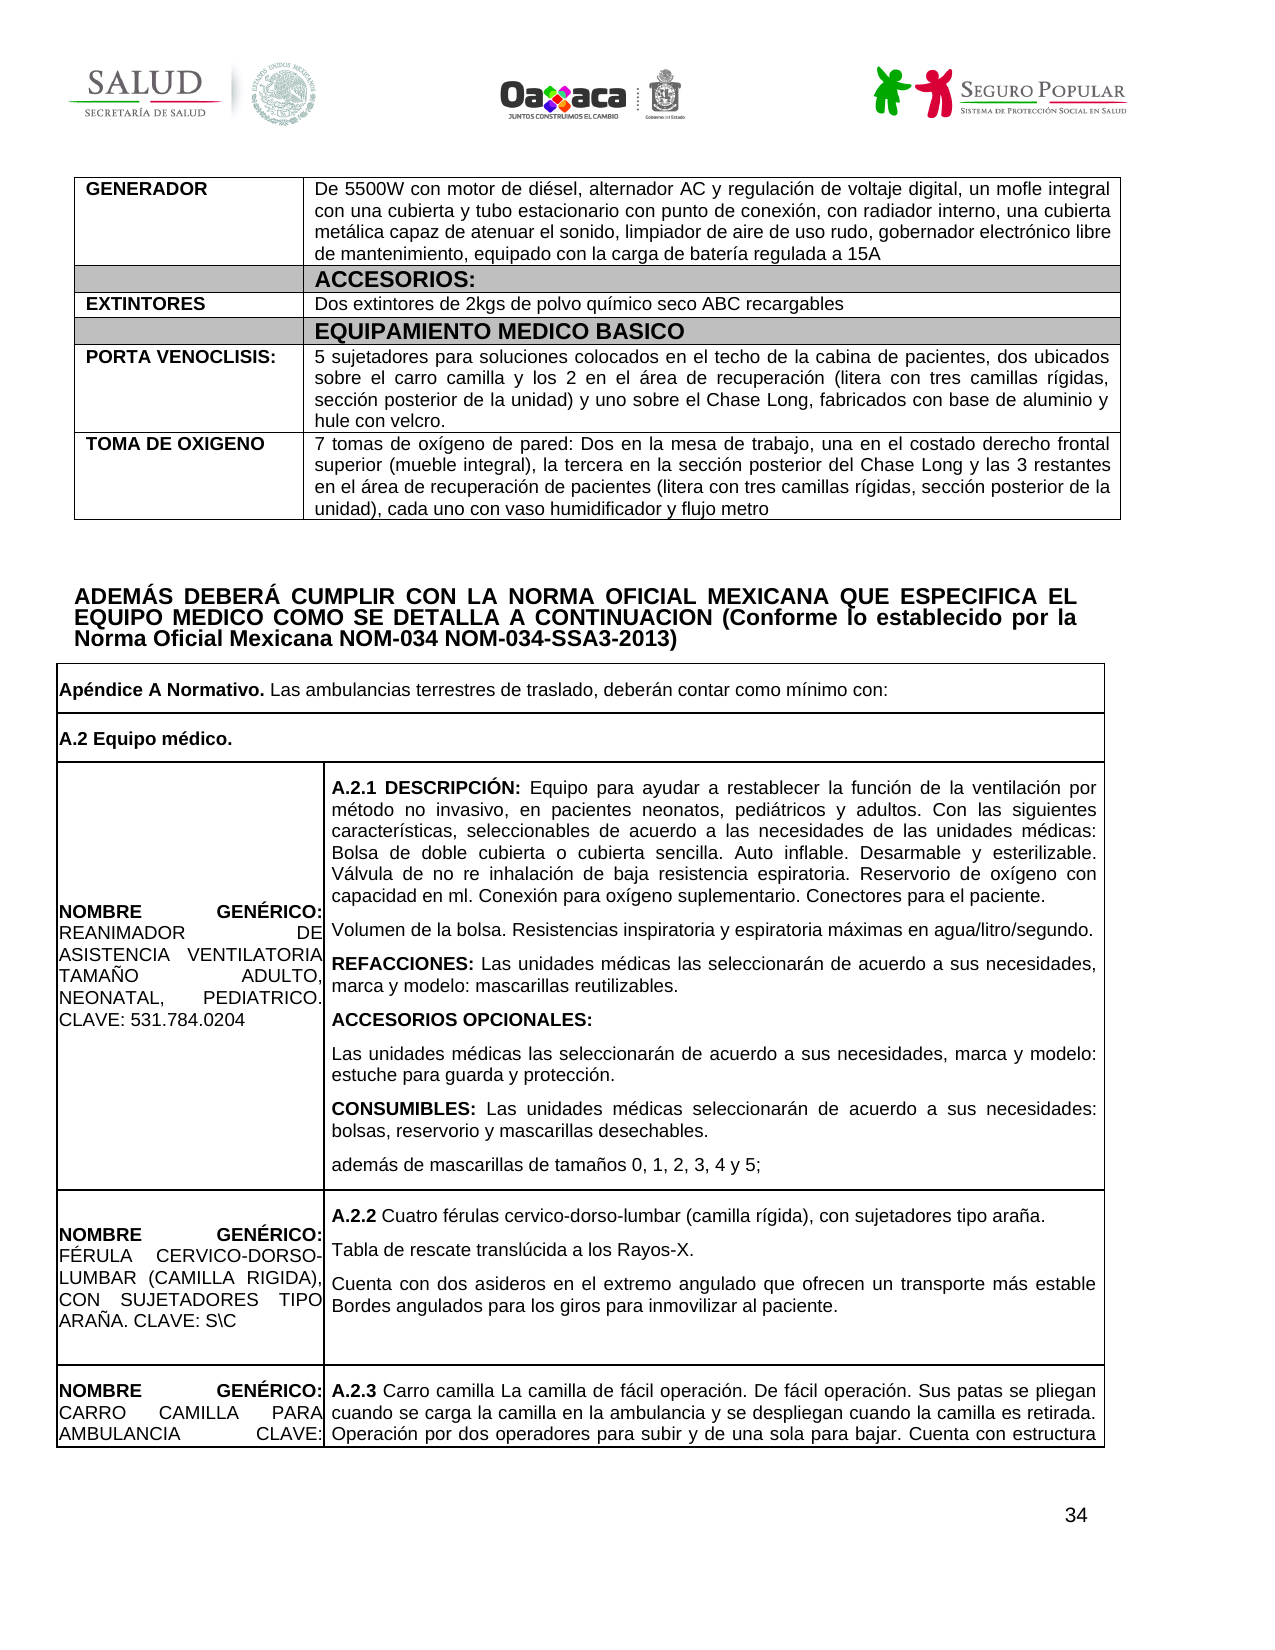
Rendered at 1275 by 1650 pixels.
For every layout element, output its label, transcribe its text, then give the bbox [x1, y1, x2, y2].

table_cell NOMBRE GENÉRICO: FÉRULA CERVICO-DORSO-LUMBAR (CAMILLA RIGIDA), CON SUJETADORES TIPO ARAÑA. CLAVE: S\C [58, 1191, 323, 1364]
table_cell Dos extintores de 2kgs de polvo químico seco ABC recargables [304, 293, 1120, 317]
table_cell De 5500W con motor de diésel, alternador AC y regulación de voltaje digital, un mofle integral con una cubierta y tubo estacionario con punto de conexión, con radiador interno, una cubierta metálica capaz de atenuar el sonido, limpiador de aire de uso rudo, gobernador electrónico libre de mantenimiento, equipado con la carga de batería regulada a 15A [304, 178, 1120, 264]
table_cell EXTINTORES [75, 293, 303, 317]
table_cell A.2.1 DESCRIPCIÓN: Equipo para ayudar a restablecer la función de la ventilación por método no invasivo, en pacientes neonatos, pediátricos y adultos. Con las siguientes características, seleccionables de acuerdo a las necesidades de las unidades médicas: Bolsa de doble cubierta o cubierta sencilla. Auto inflable. Desarmable y esterilizable. Válvula de no re inhalación de baja resistencia espiratoria. Reservorio de oxígeno con capacidad en ml. Conexión para oxígeno suplementario. Conectores para el paciente. Volumen de la bolsa. Resistencias inspiratoria y espiratoria máximas en agua/litro/segundo. REFACCIONES: Las unidades médicas las seleccionarán de acuerdo a sus necesidades, marca y modelo: mascarillas reutilizables. ACCESORIOS OPCIONALES: Las unidades médicas las seleccionarán de acuerdo a sus necesidades, marca y modelo: estuche para guarda y protección. CONSUMIBLES: Las unidades médicas seleccionarán de acuerdo a sus necesidades: bolsas, reservorio y mascarillas desechables. además de mascarillas de tamaños 0, 1, 2, 3, 4 y 5; [325, 763, 1104, 1189]
picture [57, 15, 1177, 169]
table_cell NOMBRE GENÉRICO: CARRO CAMILLA PARA AMBULANCIA CLAVE: 513.191.0050 [58, 1366, 323, 1446]
table_cell A.2.2 Cuatro férulas cervico-dorso-lumbar (camilla rígida), con sujetadores tipo araña. Tabla de rescate translúcida a los Rayos-X. Cuenta con dos asideros en el extremo angulado que ofrecen un transporte más estable Bordes angulados para los giros para inmovilizar al paciente. [325, 1191, 1104, 1364]
table_cell EQUIPAMIENTO MEDICO BASICO [304, 318, 1120, 344]
table_cell [75, 318, 303, 344]
table_header Apéndice A Normativo. Las ambulancias terrestres de traslado, deberán contar como mínimo con: [58, 664, 1104, 712]
table_cell PORTA VENOCLISIS: [75, 345, 303, 432]
table_cell [75, 266, 303, 292]
table_cell ACCESORIOS: [304, 266, 1120, 292]
table_cell 7 tomas de oxígeno de pared: Dos en la mesa de trabajo, una en el costado derecho frontal superior (mueble integral), la tercera en la sección posterior del Chase Long y las 3 restantes en el área de recuperación de pacientes (litera con tres camillas rígidas, sección posterior de la unidad), cada uno con vaso humidificador y flujo metro [304, 433, 1120, 519]
table_cell 5 sujetadores para soluciones colocados en el techo de la cabina de pacientes, dos ubicados sobre el carro camilla y los 2 en el área de recuperación (litera con tres camillas rígidas, sección posterior de la unidad) y uno sobre el Chase Long, fabricados con base de aluminio y hule con velcro. [304, 345, 1120, 432]
text ADEMÁS DEBERÁ CUMPLIR CON LA NORMA OFICIAL MEXICANA QUE ESPECIFICA EL EQUIPO MEDICO COMO SE DETALLA A CONTINUACION (Conforme lo establecido por la Norma Oficial Mexicana NOM-034 NOM-034-SSA3-2013) [74, 588, 1078, 650]
table_cell TOMA DE OXIGENO [75, 433, 303, 519]
table_cell A.2 Equipo médico. [58, 714, 1104, 761]
table_cell NOMBRE GENÉRICO: REANIMADOR DE ASISTENCIA VENTILATORIA TAMAÑO ADULTO, NEONATAL, PEDIATRICO. CLAVE: 531.784.0204 [58, 763, 323, 1189]
table_cell GENERADOR [75, 178, 303, 264]
